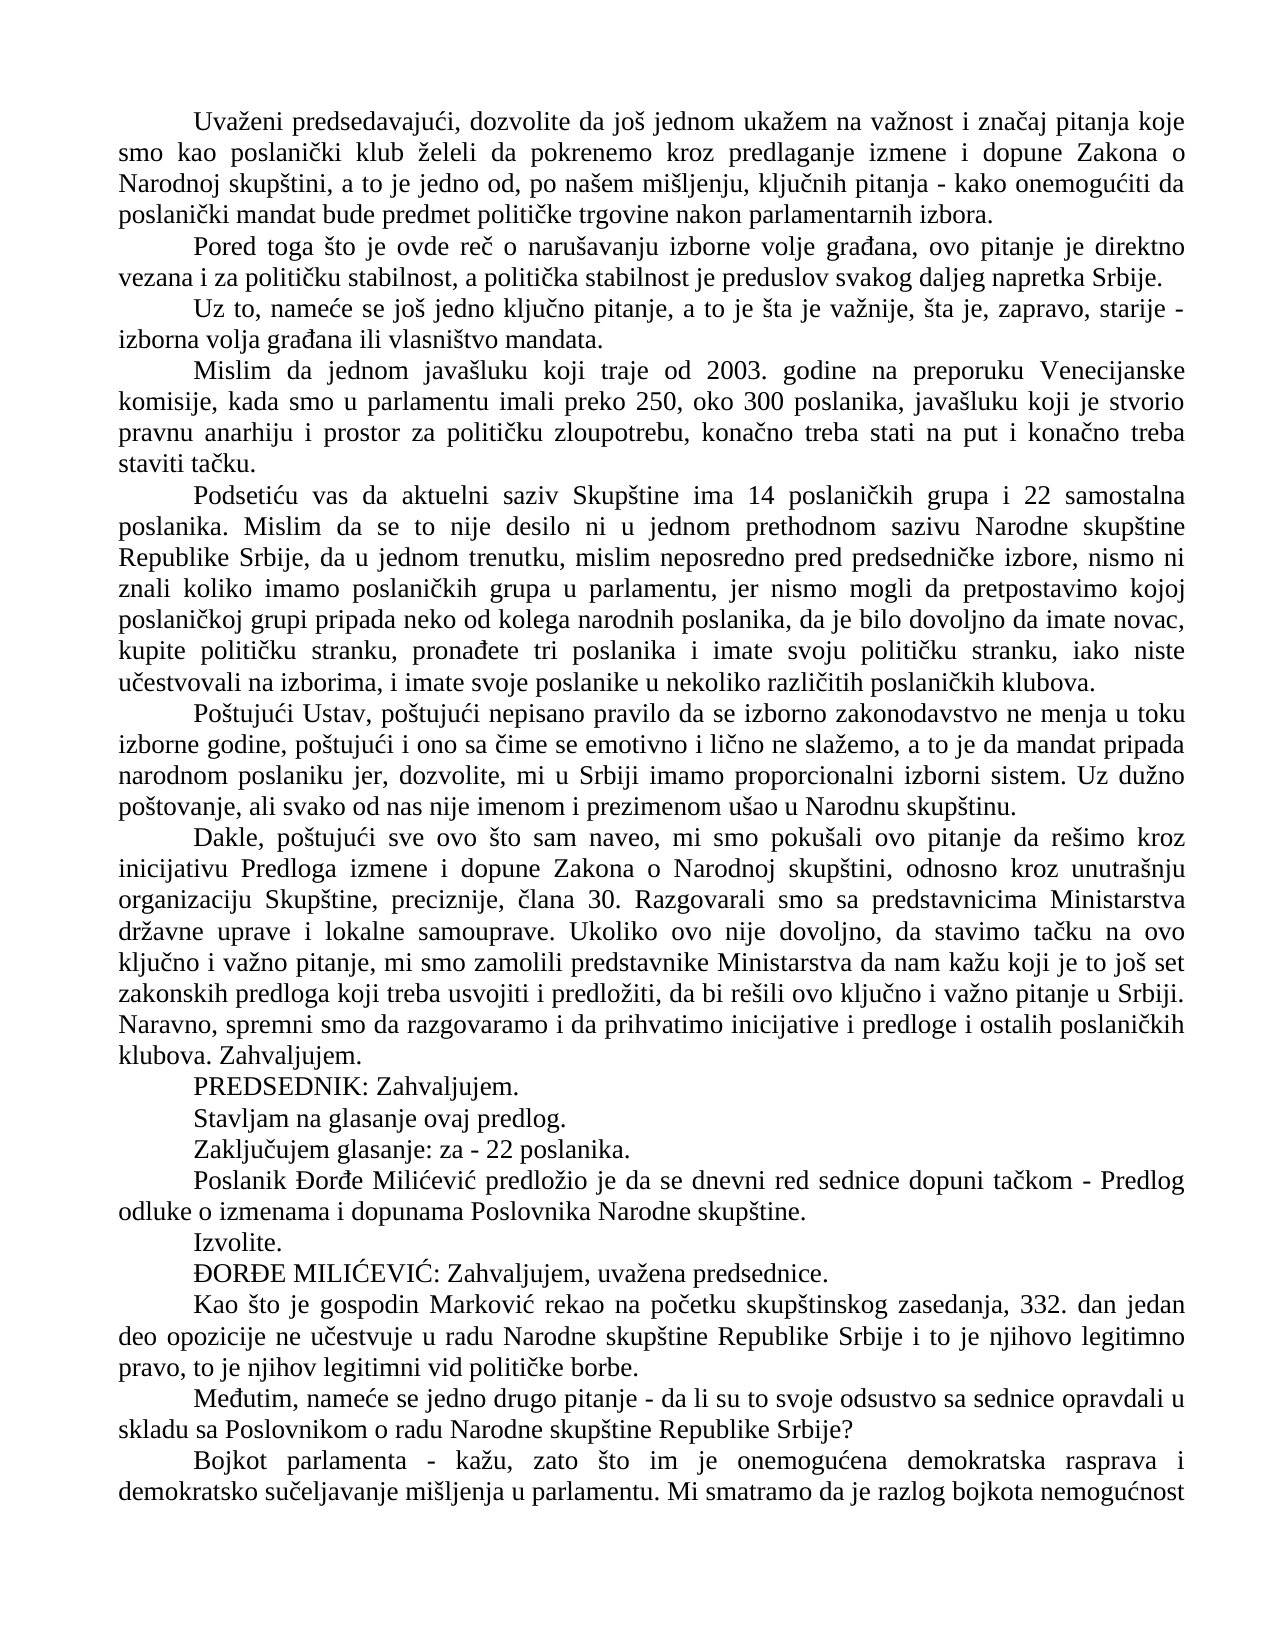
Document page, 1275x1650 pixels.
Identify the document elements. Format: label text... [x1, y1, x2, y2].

text Izvolite. [118, 1226, 1186, 1257]
text Kao što je gospodin Marković rekao na početku skupštinskog zasedanja, 332. dan jedan deo opozicije ne učestvuje u radu Narodne skupštine Republike Srbije i to je njihovo legitimno pravo, to je njihov legitimni vid političke borbe. [118, 1288, 1186, 1382]
text Stavljam na glasanje ovaj predlog. [118, 1102, 1186, 1133]
text Zaključujem glasanje: za - 22 poslanika. [118, 1133, 1186, 1164]
text Mislim da jednom javašluku koji traje od 2003. godine na preporuku Venecijanske komisije, kada smo u parlamentu imali preko 250, oko 300 poslanika, javašluku koji je stvorio pravnu anarhiju i prostor za političku zloupotrebu, konačno treba stati na put i konačno treba staviti tačku. [118, 354, 1186, 479]
text Uz to, nameće se još jedno ključno pitanje, a to je šta je važnije, šta je, zapravo, starije - izborna volja građana ili vlasništvo mandata. [118, 292, 1186, 354]
text Poštujući Ustav, poštujući nepisano pravilo da se izborno zakonodavstvo ne menja u toku izborne godine, poštujući i ono sa čime se emotivno i lično ne slažemo, a to je da mandat pripada narodnom poslaniku jer, dozvolite, mi u Srbiji imamo proporcionalni izborni sistem. Uz dužno poštovanje, ali svako od nas nije imenom i prezimenom ušao u Narodnu skupštinu. [118, 697, 1186, 821]
text Dakle, poštujući sve ovo što sam naveo, mi smo pokušali ovo pitanje da rešimo kroz inicijativu Predloga izmene i dopune Zakona o Narodnoj skupštini, odnosno kroz unutrašnju organizaciju Skupštine, preciznije, člana 30. Razgovarali smo sa predstavnicima Ministarstva državne uprave i lokalne samouprave. Ukoliko ovo nije dovoljno, da stavimo tačku na ovo ključno i važno pitanje, mi smo zamolili predstavnike Ministarstva da nam kažu koji je to još set zakonskih predloga koji treba usvojiti i predložiti, da bi rešili ovo ključno i važno pitanje u Srbiji. Naravno, spremni smo da razgovaramo i da prihvatimo inicijative i predloge i ostalih poslaničkih klubova. Zahvaljujem. [118, 821, 1186, 1071]
text Uvaženi predsedavajući, dozvolite da još jednom ukažem na važnost i značaj pitanja koje smo kao poslanički klub želeli da pokrenemo kroz predlaganje izmene i dopune Zakona o Narodnoj skupštini, a to je jedno od, po našem mišljenju, ključnih pitanja - kako onemogućiti da poslanički mandat bude predmet političke trgovine nakon parlamentarnih izbora. [118, 105, 1186, 229]
text ĐORĐE MILIĆEVIĆ: Zahvaljujem, uvažena predsednice. [118, 1257, 1186, 1288]
text Pored toga što je ovde reč o narušavanju izborne volje građana, ovo pitanje je direktno vezana i za političku stabilnost, a politička stabilnost je preduslov svakog daljeg napretka Srbije. [118, 229, 1186, 292]
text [118, 1444, 1186, 1507]
text PREDSEDNIK: Zahvaljujem. [118, 1071, 1186, 1102]
text Međutim, nameće se jedno drugo pitanje - da li su to svoje odsustvo sa sednice opravdali u skladu sa Poslovnikom o radu Narodne skupštine Republike Srbije? [118, 1382, 1186, 1444]
text Poslanik Đorđe Milićević predložio je da se dnevni red sednice dopuni tačkom - Predlog odluke o izmenama i dopunama Poslovnika Narodne skupštine. [118, 1164, 1186, 1226]
text Podsetiću vas da aktuelni saziv Skupštine ima 14 poslaničkih grupa i 22 samostalna poslanika. Mislim da se to nije desilo ni u jednom prethodnom sazivu Narodne skupštine Republike Srbije, da u jednom trenutku, mislim neposredno pred predsedničke izbore, nismo ni znali koliko imamo poslaničkih grupa u parlamentu, jer nismo mogli da pretpostavimo kojoj poslaničkoj grupi pripada neko od kolega narodnih poslanika, da je bilo dovoljno da imate novac, kupite političku stranku, pronađete tri poslanika i imate svoju političku stranku, iako niste učestvovali na izborima, i imate svoje poslanike u nekoliko različitih poslaničkih klubova. [118, 479, 1186, 697]
